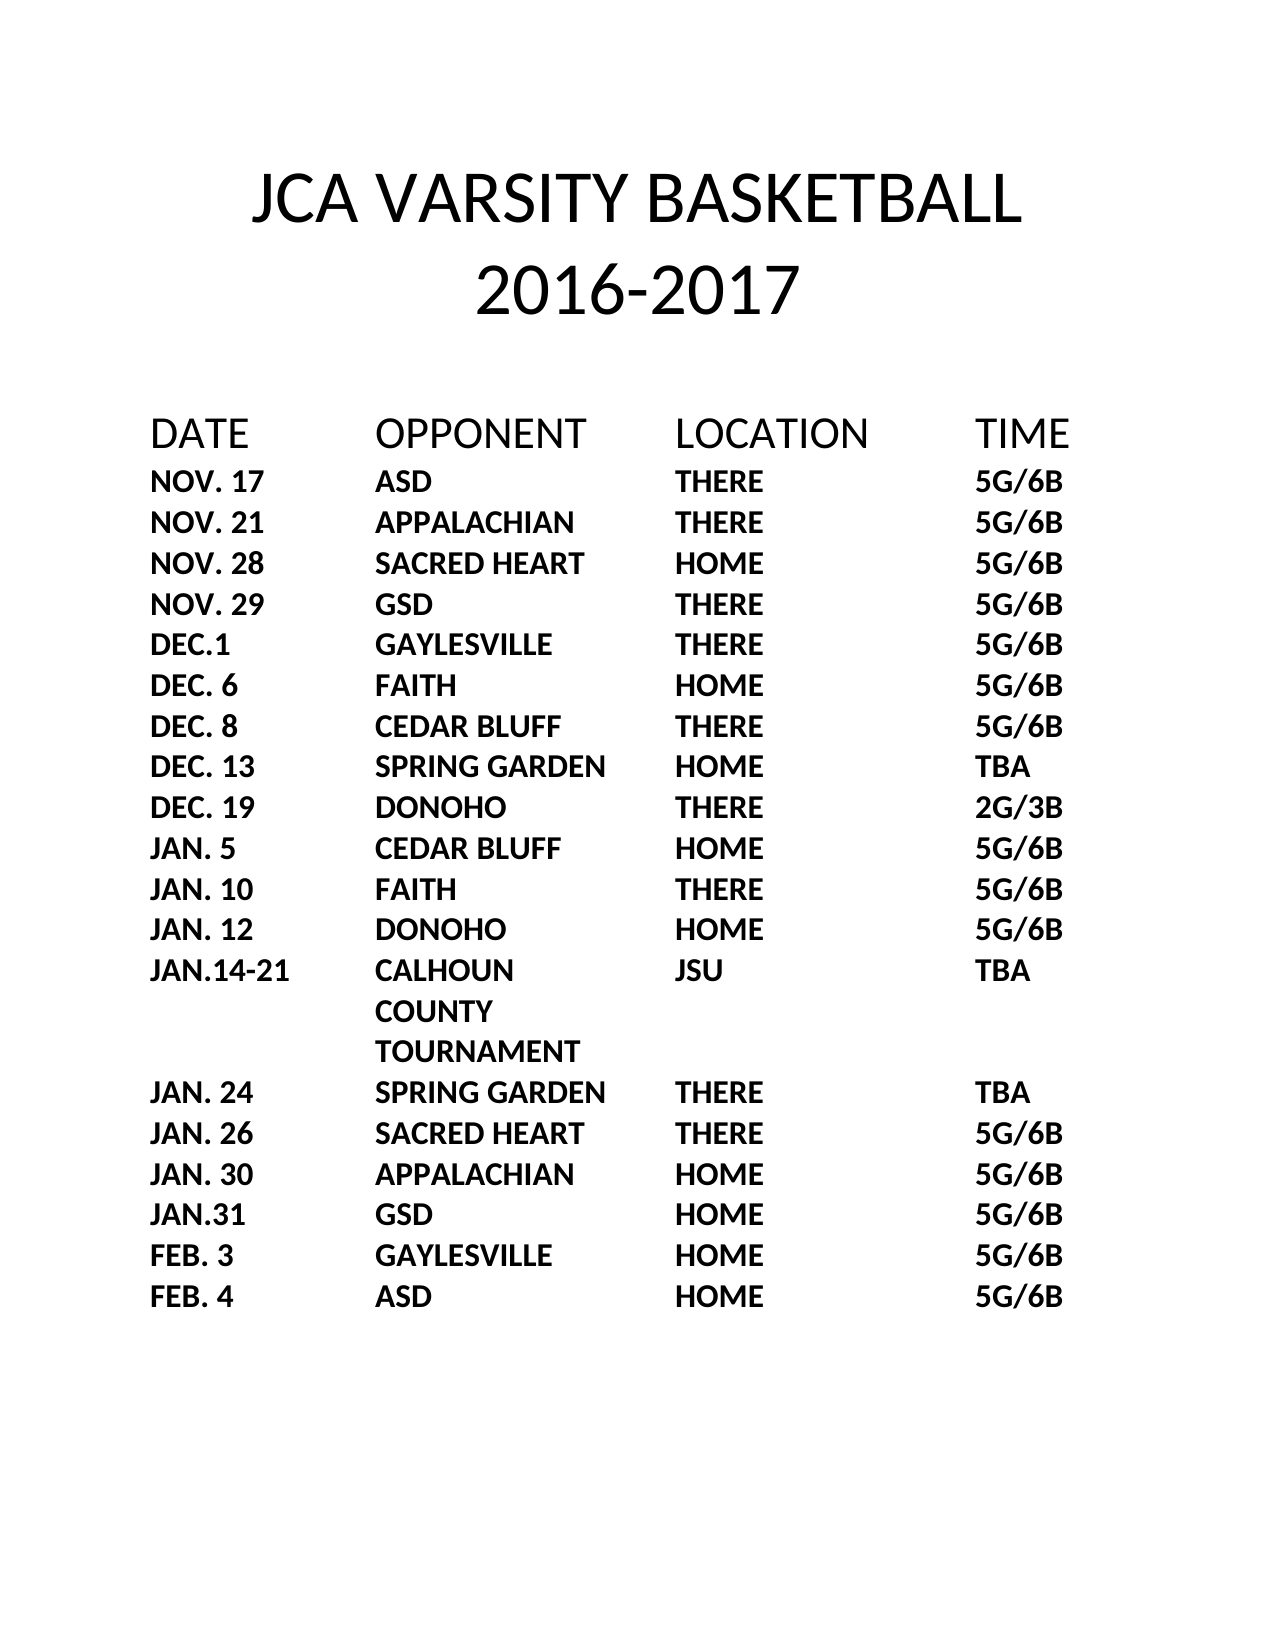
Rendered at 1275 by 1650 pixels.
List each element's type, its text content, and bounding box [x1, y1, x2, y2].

text NOV. 29 GSD THERE 5G/6B [150, 582, 1125, 623]
text NOV. 28 SACRED HEART HOME 5G/6B [150, 542, 1125, 582]
text NOV. 17 ASD THERE 5G/6B [150, 460, 1125, 501]
text NOV. 21 APPALACHIAN THERE 5G/6B [150, 501, 1125, 542]
text DEC.1 GAYLESVILLE THERE 5G/6B [150, 623, 1125, 664]
text DEC. 13 SPRING GARDEN HOME TBA [150, 745, 1125, 786]
text JAN.14-21 CALHOUN JSU TBA [150, 949, 1125, 990]
text DATE OPPONENT LOCATION TIME [150, 404, 1125, 460]
text JCA VARSITY BASKETBALL [150, 150, 1125, 242]
text TOURNAMENT [150, 1031, 1125, 1071]
text JAN.31 GSD HOME 5G/6B [150, 1193, 1125, 1234]
text FEB. 4 ASD HOME 5G/6B [150, 1275, 1125, 1356]
text JAN. 30 APPALACHIAN HOME 5G/6B [150, 1153, 1125, 1193]
text JAN. 26 SACRED HEART THERE 5G/6B [150, 1112, 1125, 1153]
text JAN. 5 CEDAR BLUFF HOME 5G/6B [150, 827, 1125, 868]
text 2016-2017 [150, 242, 1125, 333]
text COUNTY [150, 990, 1125, 1031]
text JAN. 24 SPRING GARDEN THERE TBA [150, 1071, 1125, 1112]
text DEC. 19 DONOHO THERE 2G/3B [150, 786, 1125, 827]
text FEB. 3 GAYLESVILLE HOME 5G/6B [150, 1234, 1125, 1275]
text JAN. 10 FAITH THERE 5G/6B [150, 868, 1125, 908]
text DEC. 8 CEDAR BLUFF THERE 5G/6B [150, 705, 1125, 745]
text JAN. 12 DONOHO HOME 5G/6B [150, 908, 1125, 949]
text DEC. 6 FAITH HOME 5G/6B [150, 664, 1125, 705]
